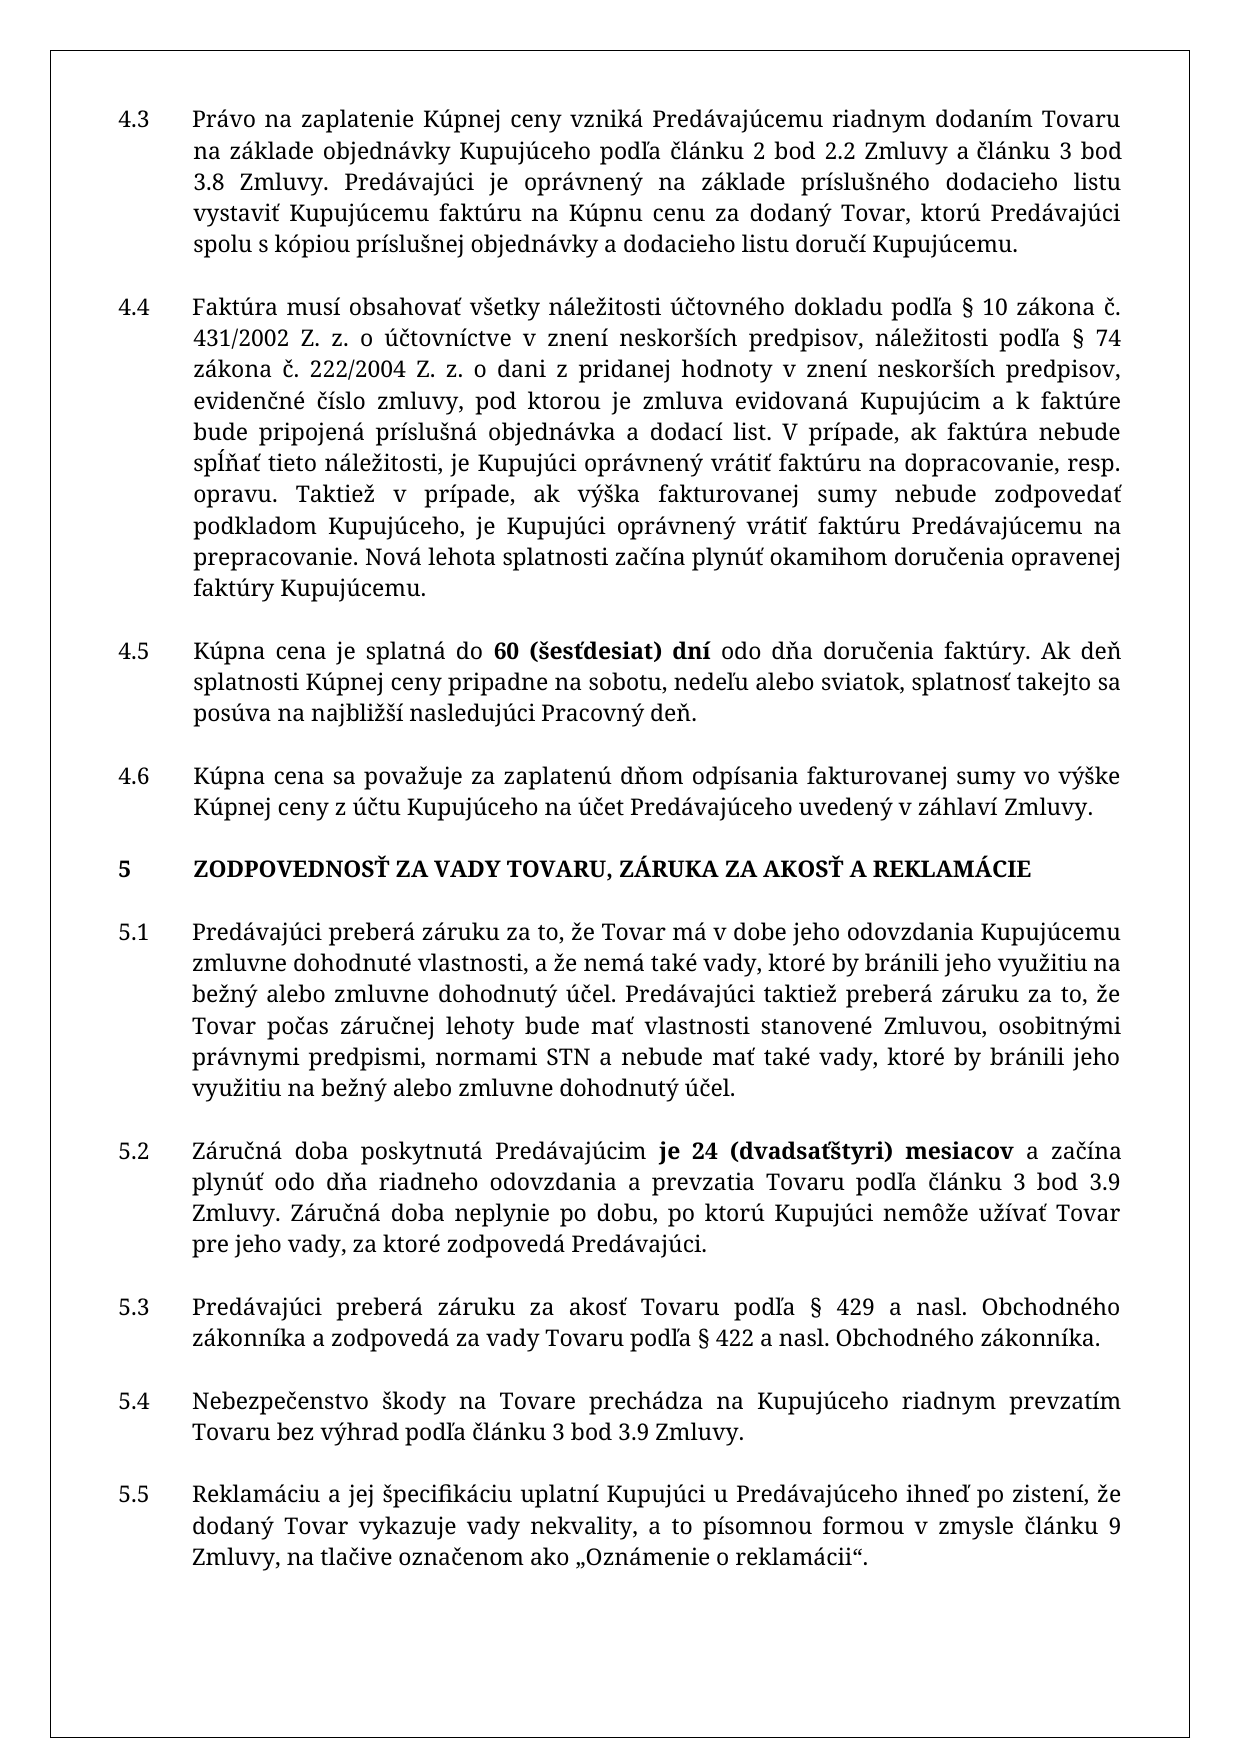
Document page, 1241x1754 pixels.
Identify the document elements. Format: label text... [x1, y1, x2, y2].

list Predávajúci preberá záruku za to, že Tovar má v dobe jeho odovzdania Kupujúcemu zmluvne dohodnuté vlastnosti, a že nemá také vady, ktoré by bránili jeho využitiu na bežný alebo zmluvne dohodnutý účel. Predávajúci taktiež preberá záruku za to, že Tovar počas záručnej lehoty bude mať vlastnosti stanovené Zmluvou, osobitnými právnymi predpismi, normami STN a nebude mať také vady, ktoré by bránili jeho využitiu na bežný alebo zmluvne dohodnutý účel. [118, 916, 1122, 1103]
list Faktúra musí obsahovať všetky náležitosti účtovného dokladu podľa § 10 zákona č. 431/2002 Z. z. o účtovníctve v znení neskorších predpisov, náležitosti podľa § 74 zákona č. 222/2004 Z. z. o dani z pridanej hodnoty v znení neskorších predpisov, evidenčné číslo zmluvy, pod ktorou je zmluva evidovaná Kupujúcim a k faktúre bude pripojená príslušná objednávka a dodací list. V prípade, ak faktúra nebude spĺňať tieto náležitosti, je Kupujúci oprávnený vrátiť faktúru na dopracovanie, resp. opravu. Taktiež v prípade, ak výška fakturovanej sumy nebude zodpovedať podkladom Kupujúceho, je Kupujúci oprávnený vrátiť faktúru Predávajúcemu na prepracovanie. Nová lehota splatnosti začína plynúť okamihom doručenia opravenej faktúry Kupujúcemu. [118, 291, 1122, 603]
list Záručná doba poskytnutá Predávajúcim je 24 (dvadsaťštyri) mesiacov a začína plynúť odo dňa riadneho odovzdania a prevzatia Tovaru podľa článku 3 bod 3.9 Zmluvy. Záručná doba neplynie po dobu, po ktorú Kupujúci nemôže užívať Tovar pre jeho vady, za ktoré zodpovedá Predávajúci. [118, 1134, 1122, 1259]
list Kúpna cena je splatná do 60 (šesťdesiat) dní odo dňa doručenia faktúry. Ak deň splatnosti Kúpnej ceny pripadne na sobotu, nedeľu alebo sviatok, splatnosť takejto sa posúva na najbližší nasledujúci Pracovný deň. [118, 634, 1122, 728]
list Nebezpečenstvo škody na Tovare prechádza na Kupujúceho riadnym prevzatím Tovaru bez výhrad podľa článku 3 bod 3.9 Zmluvy. [118, 1384, 1122, 1447]
list Kúpna cena sa považuje za zaplatenú dňom odpísania fakturovanej sumy vo výške Kúpnej ceny z účtu Kupujúceho na účet Predávajúceho uvedený v záhlaví Zmluvy. [118, 759, 1122, 822]
list ZODPOVEDNOSŤ ZA VADY TOVARU, ZÁRUKA ZA AKOSŤ A REKLAMÁCIE [118, 853, 1122, 884]
list Právo na zaplatenie Kúpnej ceny vzniká Predávajúcemu riadnym dodaním Tovaru na základe objednávky Kupujúceho podľa článku 2 bod 2.2 Zmluvy a článku 3 bod 3.8 Zmluvy. Predávajúci je oprávnený na základe príslušného dodacieho listu vystaviť Kupujúcemu faktúru na Kúpnu cenu za dodaný Tovar, ktorú Predávajúci spolu s kópiou príslušnej objednávky a dodacieho listu doručí Kupujúcemu. [118, 103, 1122, 259]
list Reklamáciu a jej špecifikáciu uplatní Kupujúci u Predávajúceho ihneď po zistení, že dodaný Tovar vykazuje vady nekvality, a to písomnou formou v zmysle článku 9 Zmluvy, na tlačive označenom ako „Oznámenie o reklamácii“. [118, 1478, 1122, 1572]
list Predávajúci preberá záruku za akosť Tovaru podľa § 429 a nasl. Obchodného zákonníka a zodpovedá za vady Tovaru podľa § 422 a nasl. Obchodného zákonníka. [118, 1291, 1122, 1353]
